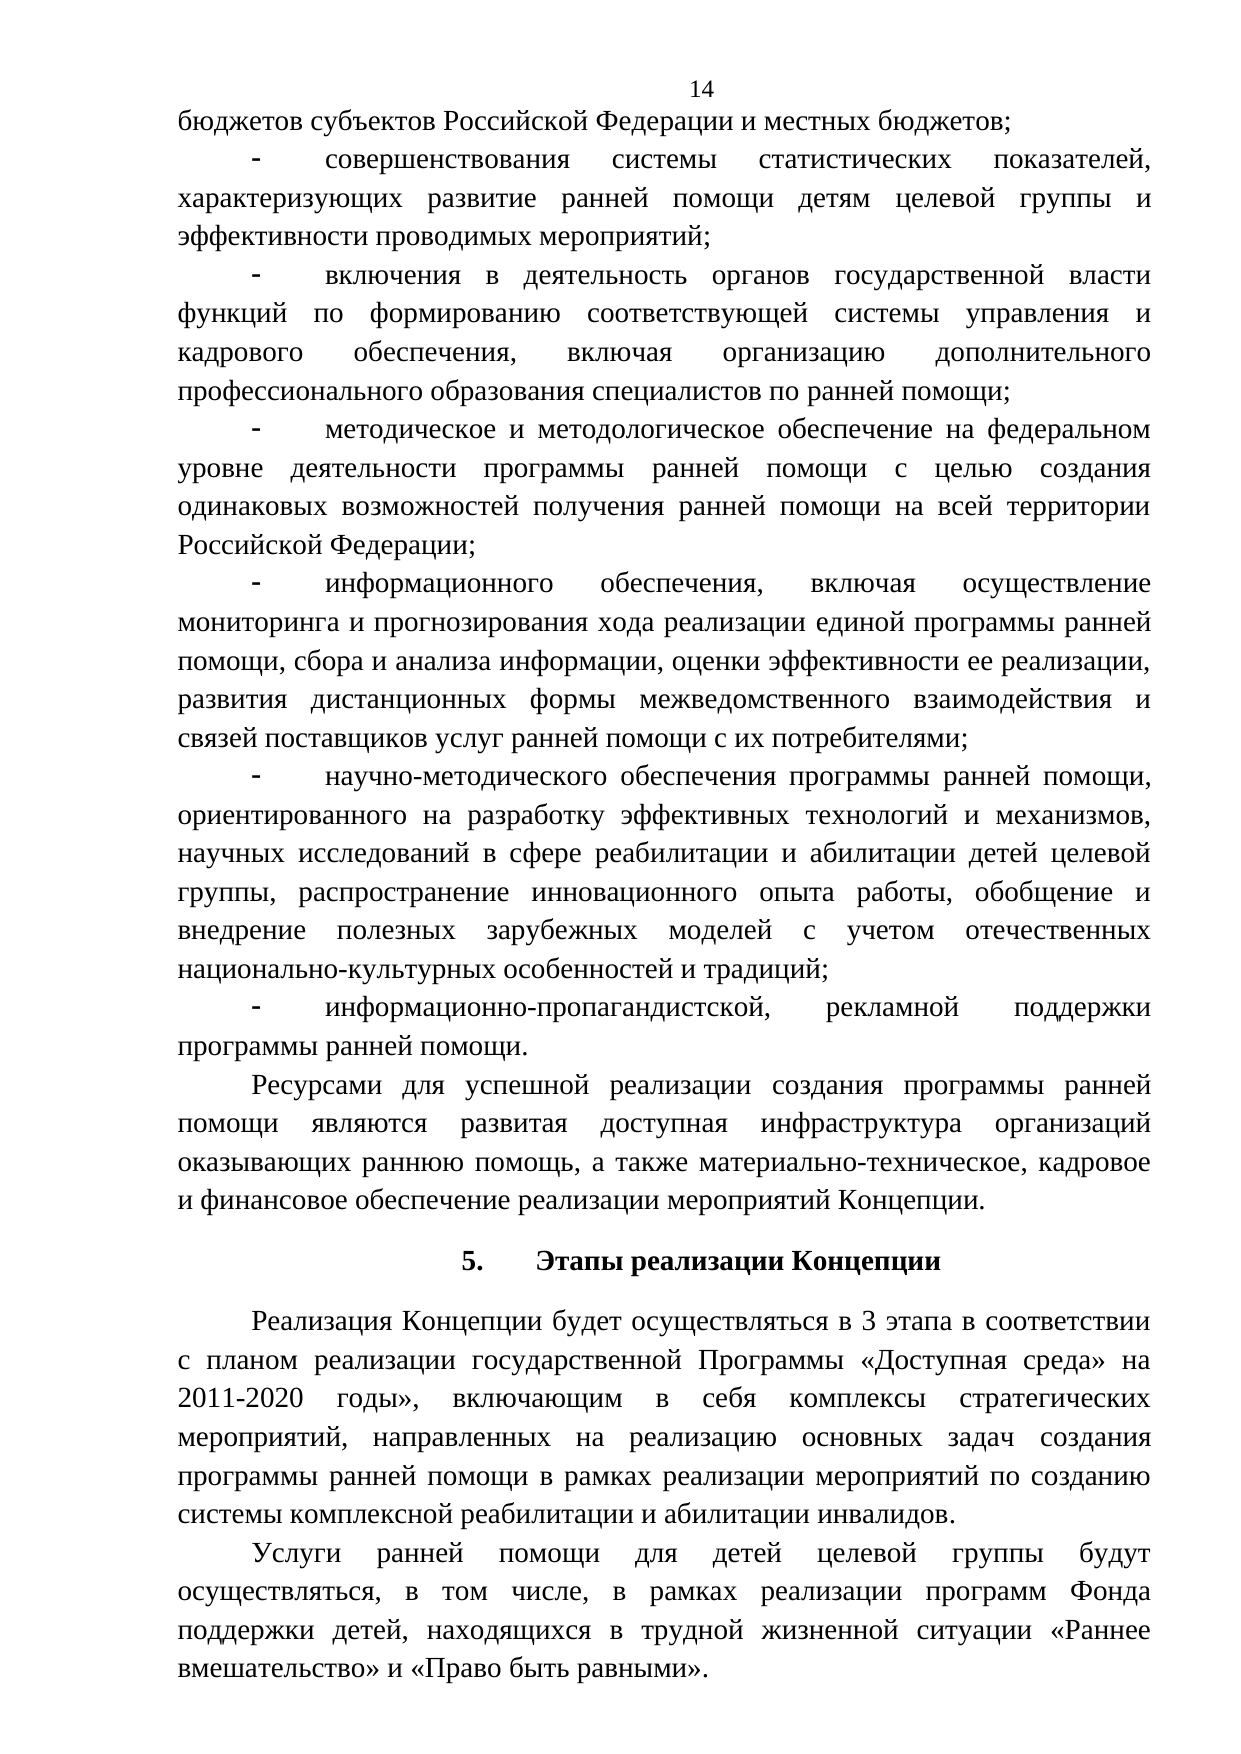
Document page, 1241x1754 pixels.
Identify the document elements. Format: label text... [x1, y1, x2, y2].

list Этапы реализации Концепции [177, 1243, 1152, 1276]
list научно-методического обеспечения программы ранней помощи, ориентированного на разработку эффективных технологий и механизмов, научных исследований в сфере реабилитации и абилитации детей целевой группы, распространение инновационного опыта работы, обобщение и внедрение полезных зарубежных моделей с учетом отечественных национально-культурных особенностей и традиций; [177, 758, 1152, 984]
text Реализация Концепции будет осуществляться в 3 этапа в соответствии с планом реализации государственной Программы «Доступная среда» на 2011-2020 годы», включающим в себя комплексы стратегических мероприятий, направленных на реализацию основных задач создания программы ранней помощи в рамках реализации мероприятий по созданию системы комплексной реабилитации и абилитации инвалидов. [177, 1303, 1152, 1530]
list информационно-пропагандистской, рекламной поддержки программы ранней помощи. [177, 989, 1152, 1062]
list информационного обеспечения, включая осуществление мониторинга и прогнозирования хода реализации единой программы ранней помощи, сбора и анализа информации, оценки эффективности ее реализации, развития дистанционных формы межведомственного взаимодействия и связей поставщиков услуг ранней помощи с их потребителями; [177, 565, 1152, 753]
text Услуги ранней помощи для детей целевой группы будут осуществляться, в том числе, в рамках реализации программ Фонда поддержки детей, находящихся в трудной жизненной ситуации «Раннее вмешательство» и «Право быть равными». [177, 1535, 1152, 1684]
list совершенствования системы статистических показателей, характеризующих развитие ранней помощи детям целевой группы и эффективности проводимых мероприятий; [177, 141, 1152, 252]
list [177, 103, 1152, 136]
list включения в деятельность органов государственной власти функций по формированию соответствующей системы управления и кадрового обеспечения, включая организацию дополнительного профессионального образования специалистов по ранней помощи; [177, 257, 1152, 406]
text Ресурсами для успешной реализации создания программы ранней помощи являются развитая доступная инфраструктура организаций оказывающих раннюю помощь, а также материально-техническое, кадровое и финансовое обеспечение реализации мероприятий Концепции. [177, 1067, 1152, 1216]
list методическое и методологическое обеспечение на федеральном уровне деятельности программы ранней помощи с целью создания одинаковых возможностей получения ранней помощи на всей территории Российской Федерации; [177, 411, 1152, 560]
